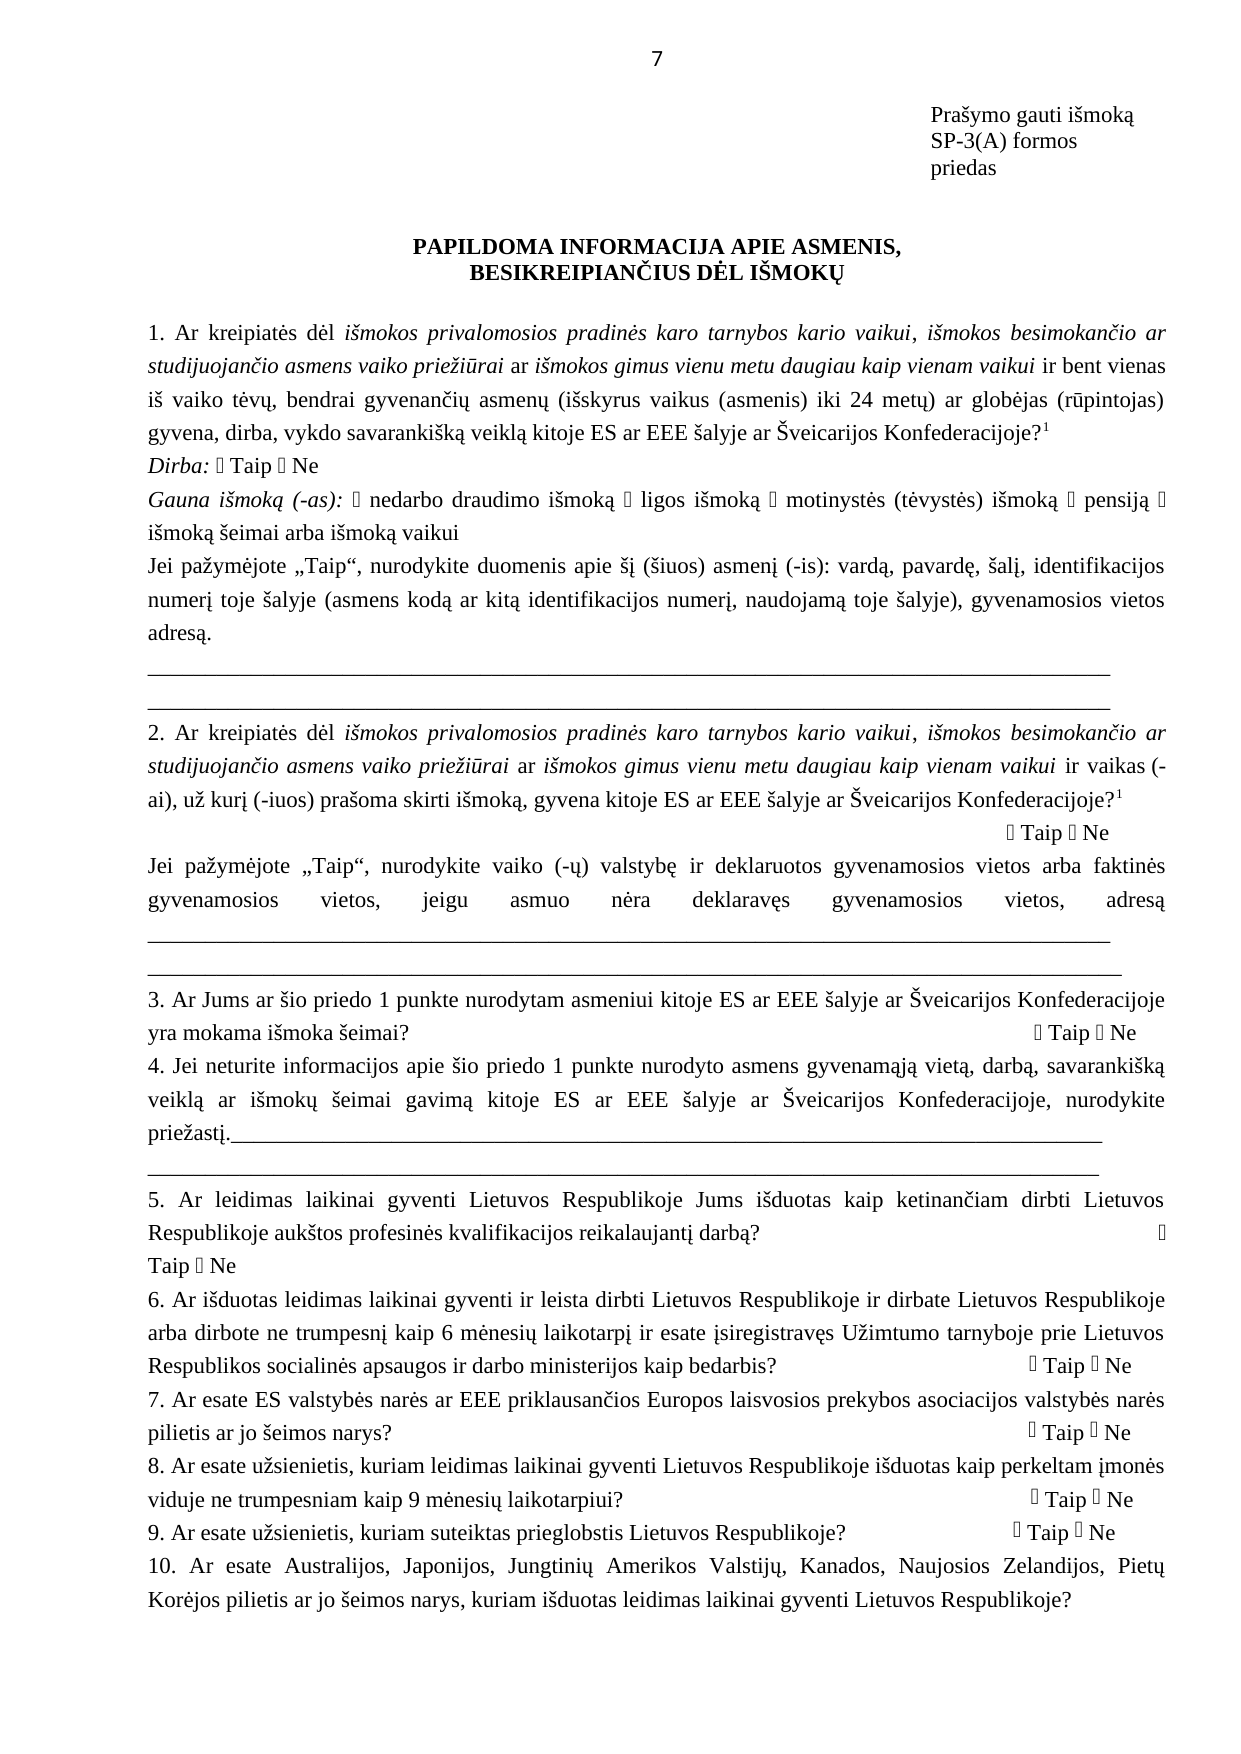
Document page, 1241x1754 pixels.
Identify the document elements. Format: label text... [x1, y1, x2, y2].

text 4. Jei neturite informacijos apie šio priedo 1 punkte nurodyto asmens gyvenamąją vietą, darbą, savarankišką veiklą ar išmokų šeimai gavimą kitoje ES ar EEE šalyje ar Šveicarijos Konfederacijoje, nurodykite priežastį.____________________________________________________________________________ [148, 1045, 1166, 1145]
text 5. Ar leidimas laikinai gyventi Lietuvos Respublikoje Jums išduotas kaip ketinančiam dirbti Lietuvos Respublikoje aukštos profesinės kvalifikacijos reikalaujantį darbą? Taip Ne [148, 1179, 1166, 1279]
text priedas [930, 154, 1166, 180]
text 2. Ar kreipiatės dėl išmokos privalomosios pradinės karo tarnybos kario vaikui, išmokos besimokančio ar studijuojančio asmens vaiko priežiūrai ar išmokos gimus vienu metu daugiau kaip vienam vaikui ir vaikas (-ai), už kurį (-iuos) prašoma skirti išmoką, gyvena kitoje ES ar EEE šalyje ar Šveicarijos Konfederacijoje?1 [148, 712, 1166, 812]
text Jei pažymėjote „Taip“, nurodykite duomenis apie šį (šiuos) asmenį (-is): vardą, pavardę, šalį, identifikacijos numerį toje šalyje (asmens kodą ar kitą identifikacijos numerį, naudojamą toje šalyje), gyvenamosios vietos adresą. ____________________________________________________________________________________ [148, 545, 1166, 679]
text ____________________________________________________________________________________ [148, 679, 1166, 712]
text Prašymo gauti išmoką SP-3(A) formos [930, 101, 1166, 154]
text Taip Ne [148, 812, 1166, 845]
text 6. Ar išduotas leidimas laikinai gyventi ir leista dirbti Lietuvos Respublikoje ir dirbate Lietuvos Respublikoje arba dirbote ne trumpesnį kaip 6 mėnesių laikotarpį ir esate įsiregistravęs Užimtumo tarnyboje prie Lietuvos Respublikos socialinės apsaugos ir darbo ministerijos kaip bedarbis? Taip Ne [148, 1279, 1166, 1379]
text 8. Ar esate užsienietis, kuriam leidimas laikinai gyventi Lietuvos Respublikoje išduotas kaip perkeltam įmonės viduje ne trumpesniam kaip 9 mėnesių laikotarpiui? Taip Ne [148, 1445, 1166, 1512]
text _____________________________________________________________________________________ [148, 945, 1166, 979]
text 1. Ar kreipiatės dėl išmokos privalomosios pradinės karo tarnybos kario vaikui, išmokos besimokančio ar studijuojančio asmens vaiko priežiūrai ar išmokos gimus vienu metu daugiau kaip vienam vaikui ir bent vienas iš vaiko tėvų, bendrai gyvenančių asmenų (išskyrus vaikus (asmenis) iki 24 metų) ar globėjas (rūpintojas) gyvena, dirba, vykdo savarankišką veiklą kitoje ES ar EEE šalyje ar Šveicarijos Konfederacijoje?1 [148, 312, 1166, 445]
text Dirba: Taip Ne [148, 445, 1166, 479]
text ___________________________________________________________________________________ [148, 1145, 1166, 1179]
text 10. Ar esate Australijos, Japonijos, Jungtinių Amerikos Valstijų, Kanados, Naujosios Zelandijos, Pietų Korėjos pilietis ar jo šeimos narys, kuriam išduotas leidimas laikinai gyventi Lietuvos Respublikoje? [148, 1545, 1166, 1612]
text Gauna išmoką (-as): nedarbo draudimo išmoką ligos išmoką motinystės (tėvystės) išmoką pensiją išmoką šeimai arba išmoką vaikui [148, 479, 1166, 545]
text Jei pažymėjote „Taip“, nurodykite vaiko (-ų) valstybę ir deklaruotos gyvenamosios vietos arba faktinės gyvenamosios vietos, jeigu asmuo nėra deklaravęs gyvenamosios vietos, adresą ____________________________________________________________________________________ [148, 845, 1166, 945]
text BESIKREIPIANČIUS DĖL išmokų [148, 259, 1166, 286]
text 3. Ar Jums ar šio priedo 1 punkte nurodytam asmeniui kitoje ES ar EEE šalyje ar Šveicarijos Konfederacijoje yra mokama išmoka šeimai? Taip Ne [148, 979, 1166, 1045]
text 7. Ar esate ES valstybės narės ar EEE priklausančios Europos laisvosios prekybos asociacijos valstybės narės pilietis ar jo šeimos narys? Taip Ne [148, 1379, 1166, 1445]
text 9. Ar esate užsienietis, kuriam suteiktas prieglobstis Lietuvos Respublikoje? Taip Ne [148, 1512, 1166, 1545]
text PAPILDOMA INFORMACIJA APIE ASMENIS, [148, 233, 1166, 259]
